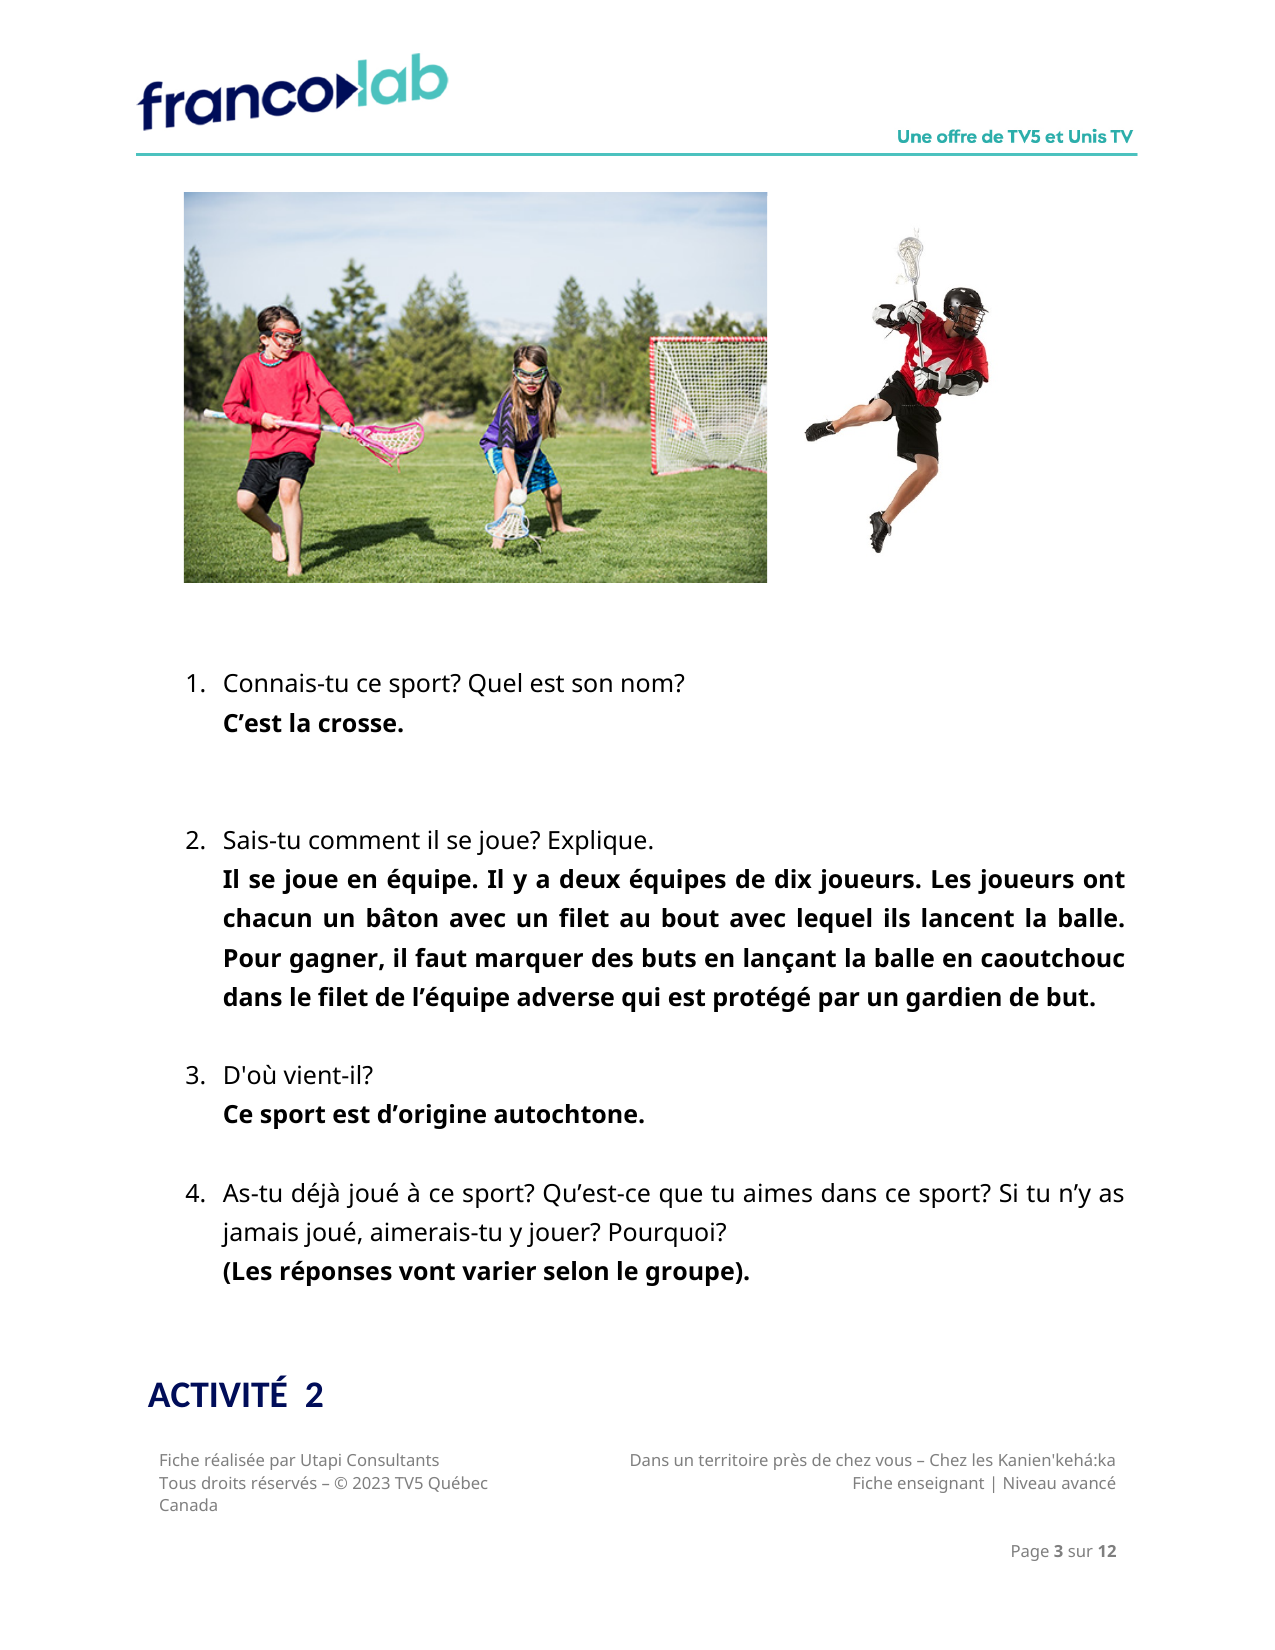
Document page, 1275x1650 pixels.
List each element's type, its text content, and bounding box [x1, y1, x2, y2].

list (Les réponses vont varier selon le groupe). [223, 1253, 1127, 1288]
list As-tu déjà joué à ce sport? Qu’est-ce que tu aimes dans ce sport? Si tu n’y as jamais joué, aimerais-tu y jouer? Pourquoi? [185, 1175, 1127, 1248]
text Activité 2 [148, 1371, 1127, 1417]
list Ce sport est d’origine autochtone. [223, 1097, 1127, 1131]
list C’est la crosse. [223, 705, 1127, 739]
list Sais-tu comment il se joue? Explique. [185, 823, 1127, 857]
list Connais-tu ce sport? Quel est son nom? [185, 666, 1127, 700]
picture [0, 3, 1275, 1650]
list Il se joue en équipe. Il y a deux équipes de dix joueurs. Les joueurs ont chacun un bâton avec un filet au bout avec lequel ils lancent la balle. Pour gagner, il faut marquer des buts en lançant la balle en caoutchouc dans le filet de l’équipe adverse qui est protégé par un gardien de but. [223, 862, 1127, 1013]
list D'où vient-il? [185, 1058, 1127, 1092]
